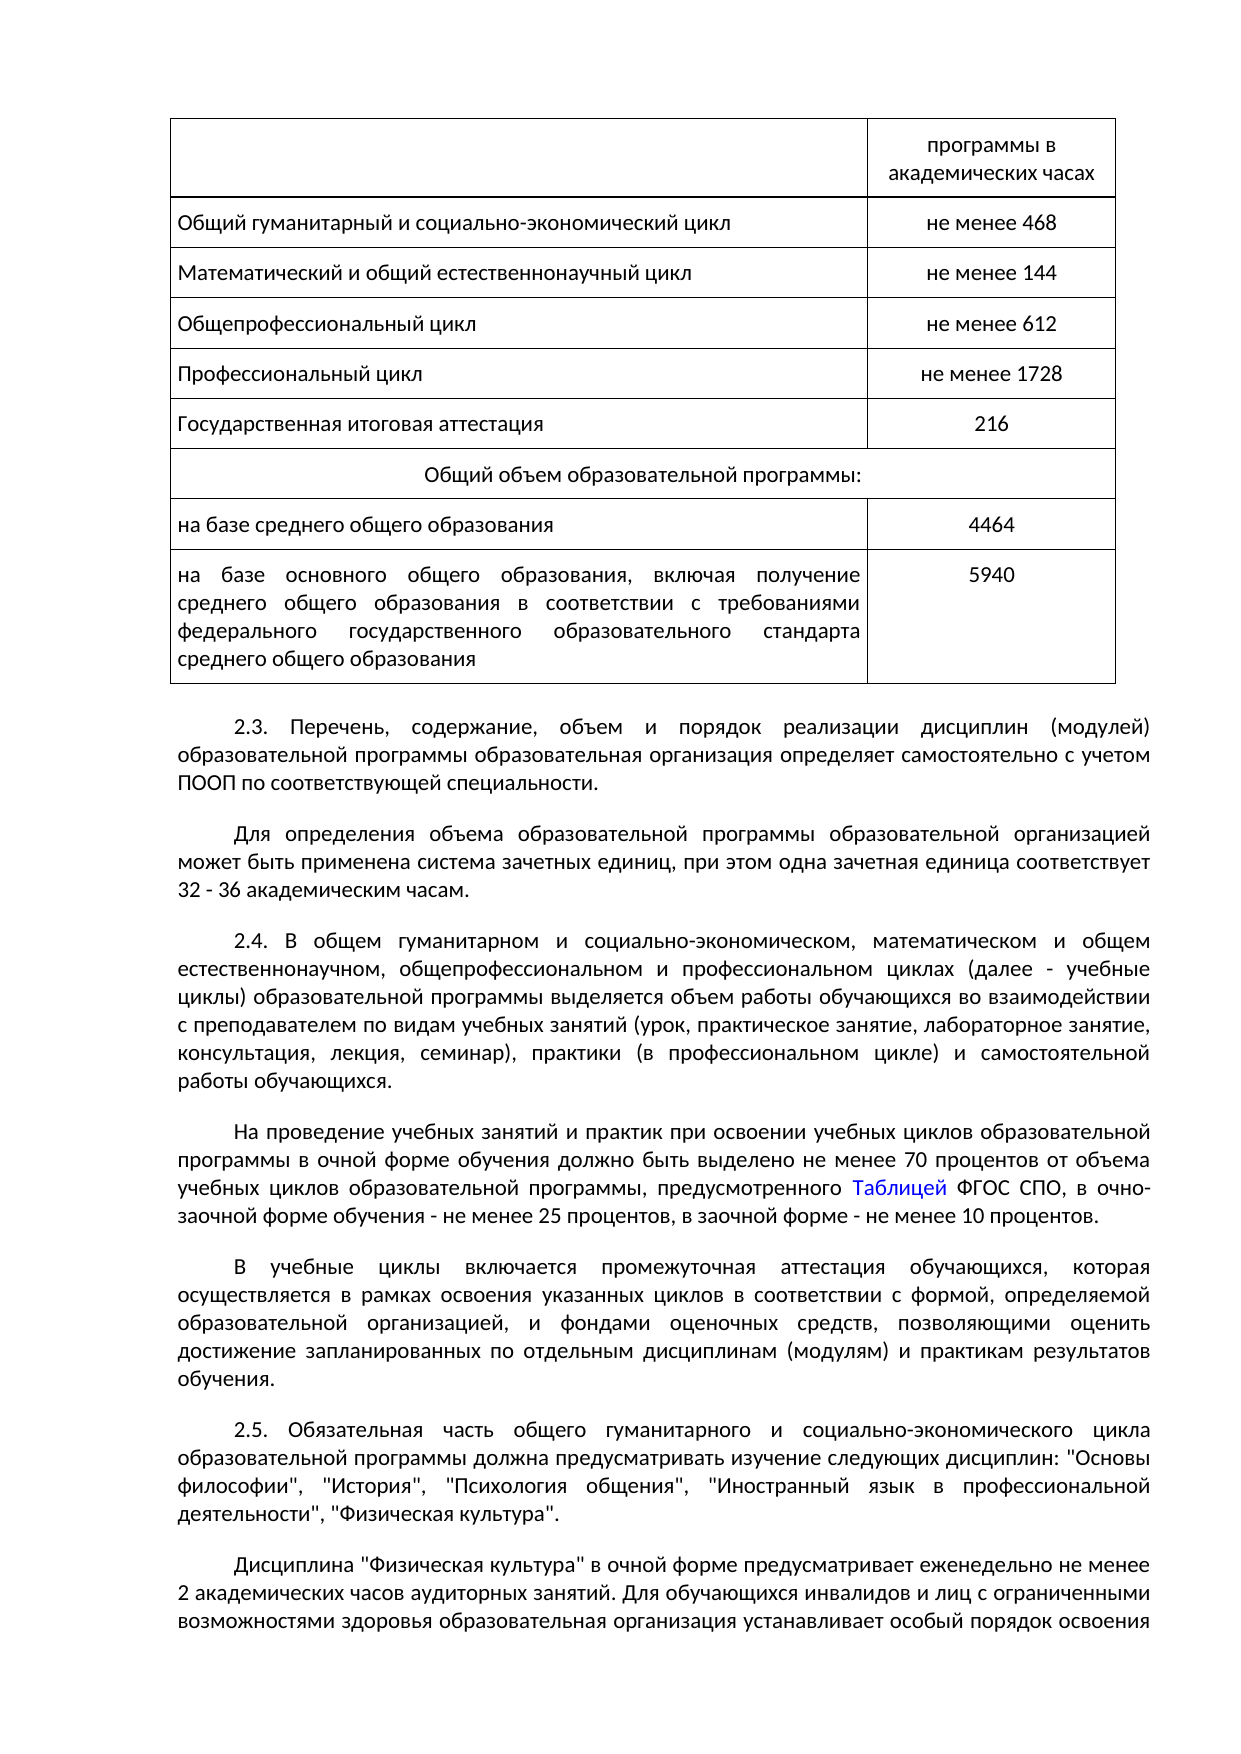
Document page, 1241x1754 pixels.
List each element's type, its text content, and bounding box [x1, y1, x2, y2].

table_cell не менее 1728 [868, 349, 1115, 398]
table_cell Математический и общий естественнонаучный цикл [171, 248, 867, 297]
table_cell не менее 144 [868, 248, 1115, 297]
table_cell не менее 612 [868, 298, 1115, 347]
text 2.3. Перечень, содержание, объем и порядок реализации дисциплин (модулей) образовательной программы образовательная организация определяет самостоятельно с учетом ПООП по соответствующей специальности. [177, 712, 1152, 796]
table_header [171, 119, 867, 196]
table_cell Государственная итоговая аттестация [171, 399, 867, 448]
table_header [868, 119, 1115, 196]
text 2.5. Обязательная часть общего гуманитарного и социально-экономического цикла образовательной программы должна предусматривать изучение следующих дисциплин: "Основы философии", "История", "Психология общения", "Иностранный язык в профессиональной деятельности", "Физическая культура". [177, 1415, 1152, 1527]
table_cell Общий гуманитарный и социально-экономический цикл [171, 198, 867, 247]
table_cell 4464 [868, 499, 1115, 549]
table_cell на базе среднего общего образования [171, 499, 867, 549]
text На проведение учебных занятий и практик при освоении учебных циклов образовательной программы в очной форме обучения должно быть выделено не менее 70 процентов от объема учебных циклов образовательной программы, предусмотренного Таблицей ФГОС СПО, в очно-заочной форме обучения - не менее 25 процентов, в заочной форме - не менее 10 процентов. [177, 1117, 1152, 1229]
text 2.4. В общем гуманитарном и социально-экономическом, математическом и общем естественнонаучном, общепрофессиональном и профессиональном циклах (далее - учебные циклы) образовательной программы выделяется объем работы обучающихся во взаимодействии с преподавателем по видам учебных занятий (урок, практическое занятие, лабораторное занятие, консультация, лекция, семинар), практики (в профессиональном цикле) и самостоятельной работы обучающихся. [177, 926, 1152, 1094]
text В учебные циклы включается промежуточная аттестация обучающихся, которая осуществляется в рамках освоения указанных циклов в соответствии с формой, определяемой образовательной организацией, и фондами оценочных средств, позволяющими оценить достижение запланированных по отдельным дисциплинам (модулям) и практикам результатов обучения. [177, 1252, 1152, 1392]
table_cell 216 [868, 399, 1115, 448]
table_cell Профессиональный цикл [171, 349, 867, 398]
table_cell Общепрофессиональный цикл [171, 298, 867, 347]
table_cell Общий объем образовательной программы: [171, 449, 1115, 498]
table_cell 5940 [868, 550, 1115, 683]
table_cell на базе основного общего образования, включая получение среднего общего образования в соответствии с требованиями федерального государственного образовательного стандарта среднего общего образования [171, 550, 867, 683]
table_cell не менее 468 [868, 198, 1115, 247]
text Для определения объема образовательной программы образовательной организацией может быть применена система зачетных единиц, при этом одна зачетная единица соответствует 32 - 36 академическим часам. [177, 819, 1152, 903]
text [177, 1550, 1152, 1634]
